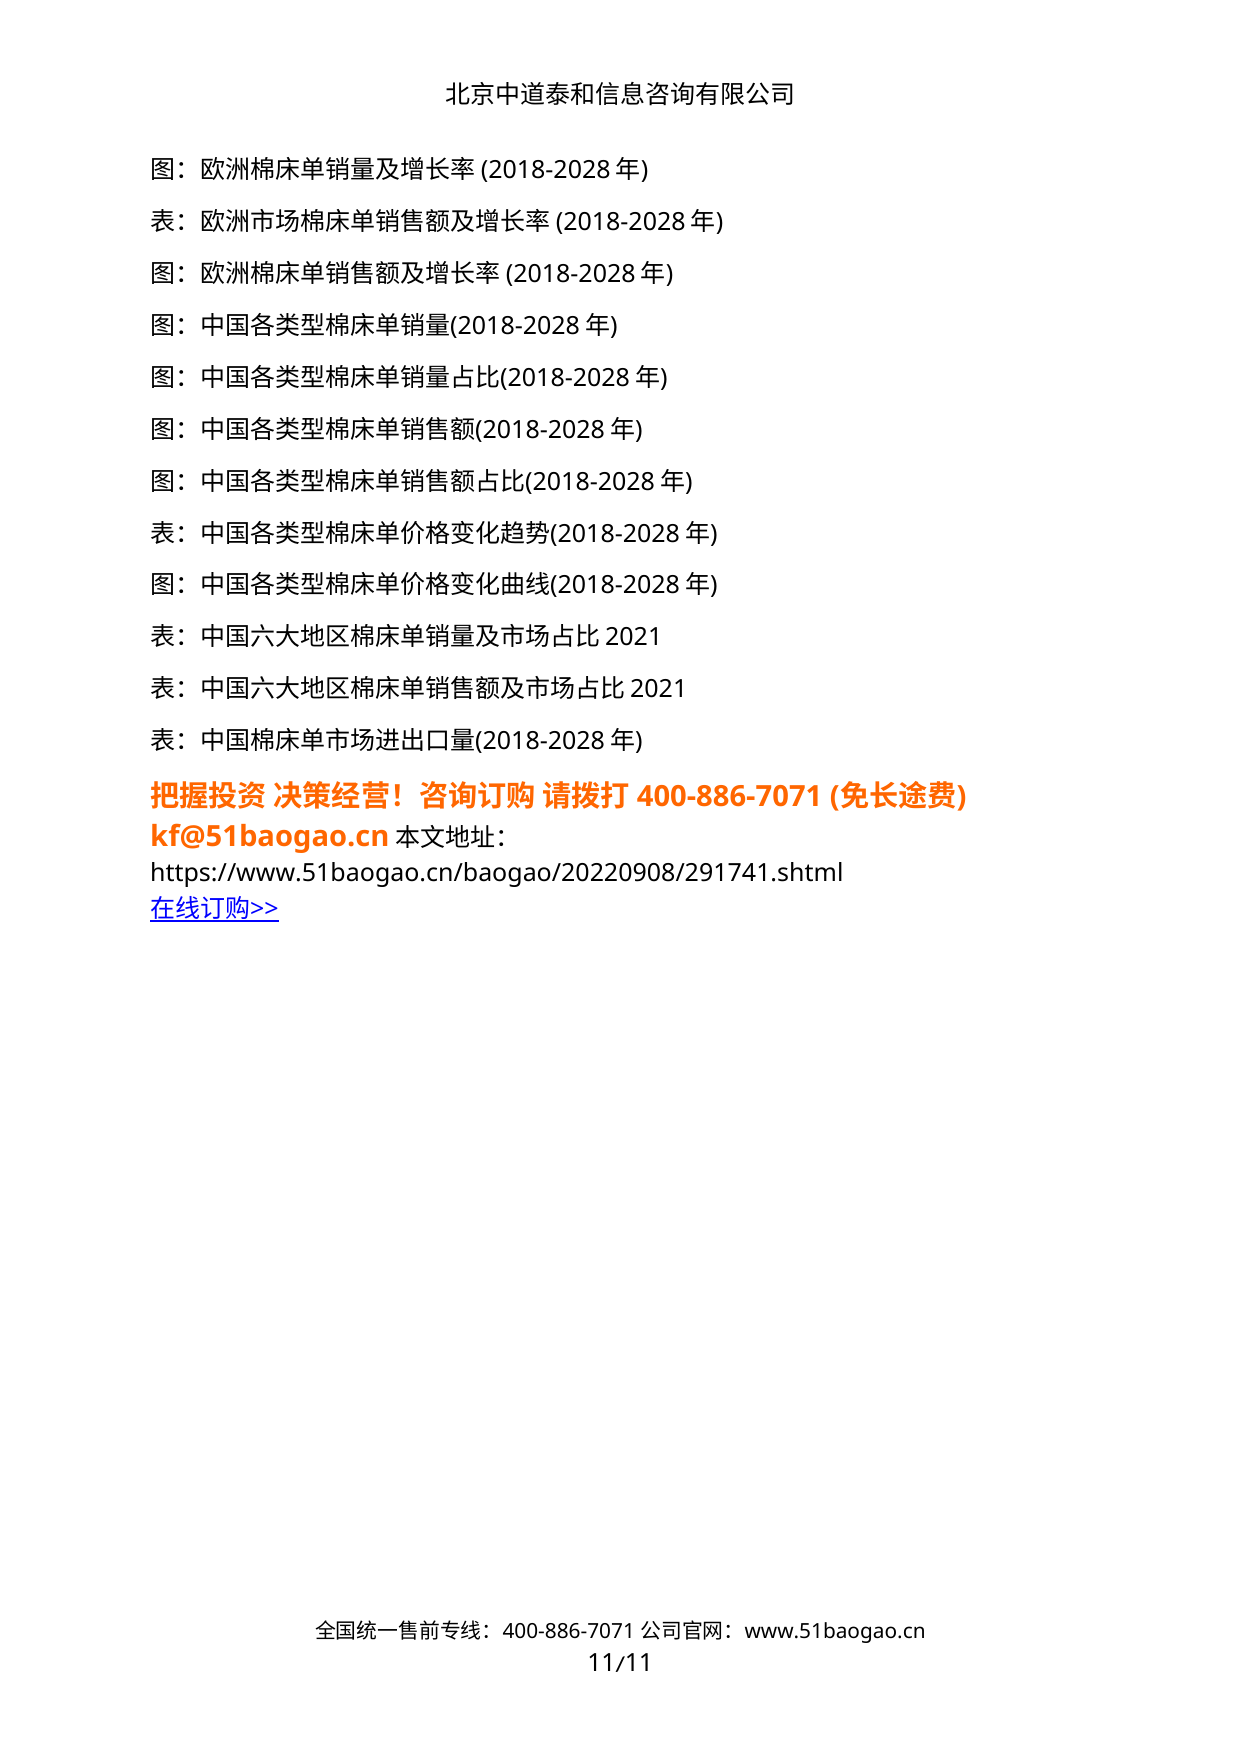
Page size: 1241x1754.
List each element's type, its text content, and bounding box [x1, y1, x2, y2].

text 表：欧洲市场棉床单销售额及增长率 (2018-2028年) [150, 202, 1090, 238]
text 表：中国六大地区棉床单销量及市场占比2021 [150, 617, 1090, 653]
text 图：中国各类型棉床单销售额(2018-2028年) [150, 409, 1090, 446]
text 把握投资 决策经营！咨询订购 请拨打 400-886-7071 (免长途费) kf@51baogao.cn本文地址：https://www.51baogao.cn/baogao/20220908/291741.shtml [150, 772, 1090, 889]
text 图：中国各类型棉床单销售额占比(2018-2028年) [150, 461, 1090, 497]
text 图：欧洲棉床单销量及增长率 (2018-2028年) [150, 150, 1090, 186]
text 表：中国六大地区棉床单销售额及市场占比2021 [150, 669, 1090, 705]
text 图：中国各类型棉床单价格变化曲线(2018-2028年) [150, 565, 1090, 601]
text 图：中国各类型棉床单销量占比(2018-2028年) [150, 357, 1090, 394]
text 图：欧洲棉床单销售额及增长率 (2018-2028年) [150, 254, 1090, 290]
text 图：中国各类型棉床单销量(2018-2028年) [150, 306, 1090, 342]
text 表：中国各类型棉床单价格变化趋势(2018-2028年) [150, 513, 1090, 549]
text 表：中国棉床单市场进出口量(2018-2028年) [150, 721, 1090, 757]
text 在线订购>> [150, 889, 1090, 925]
